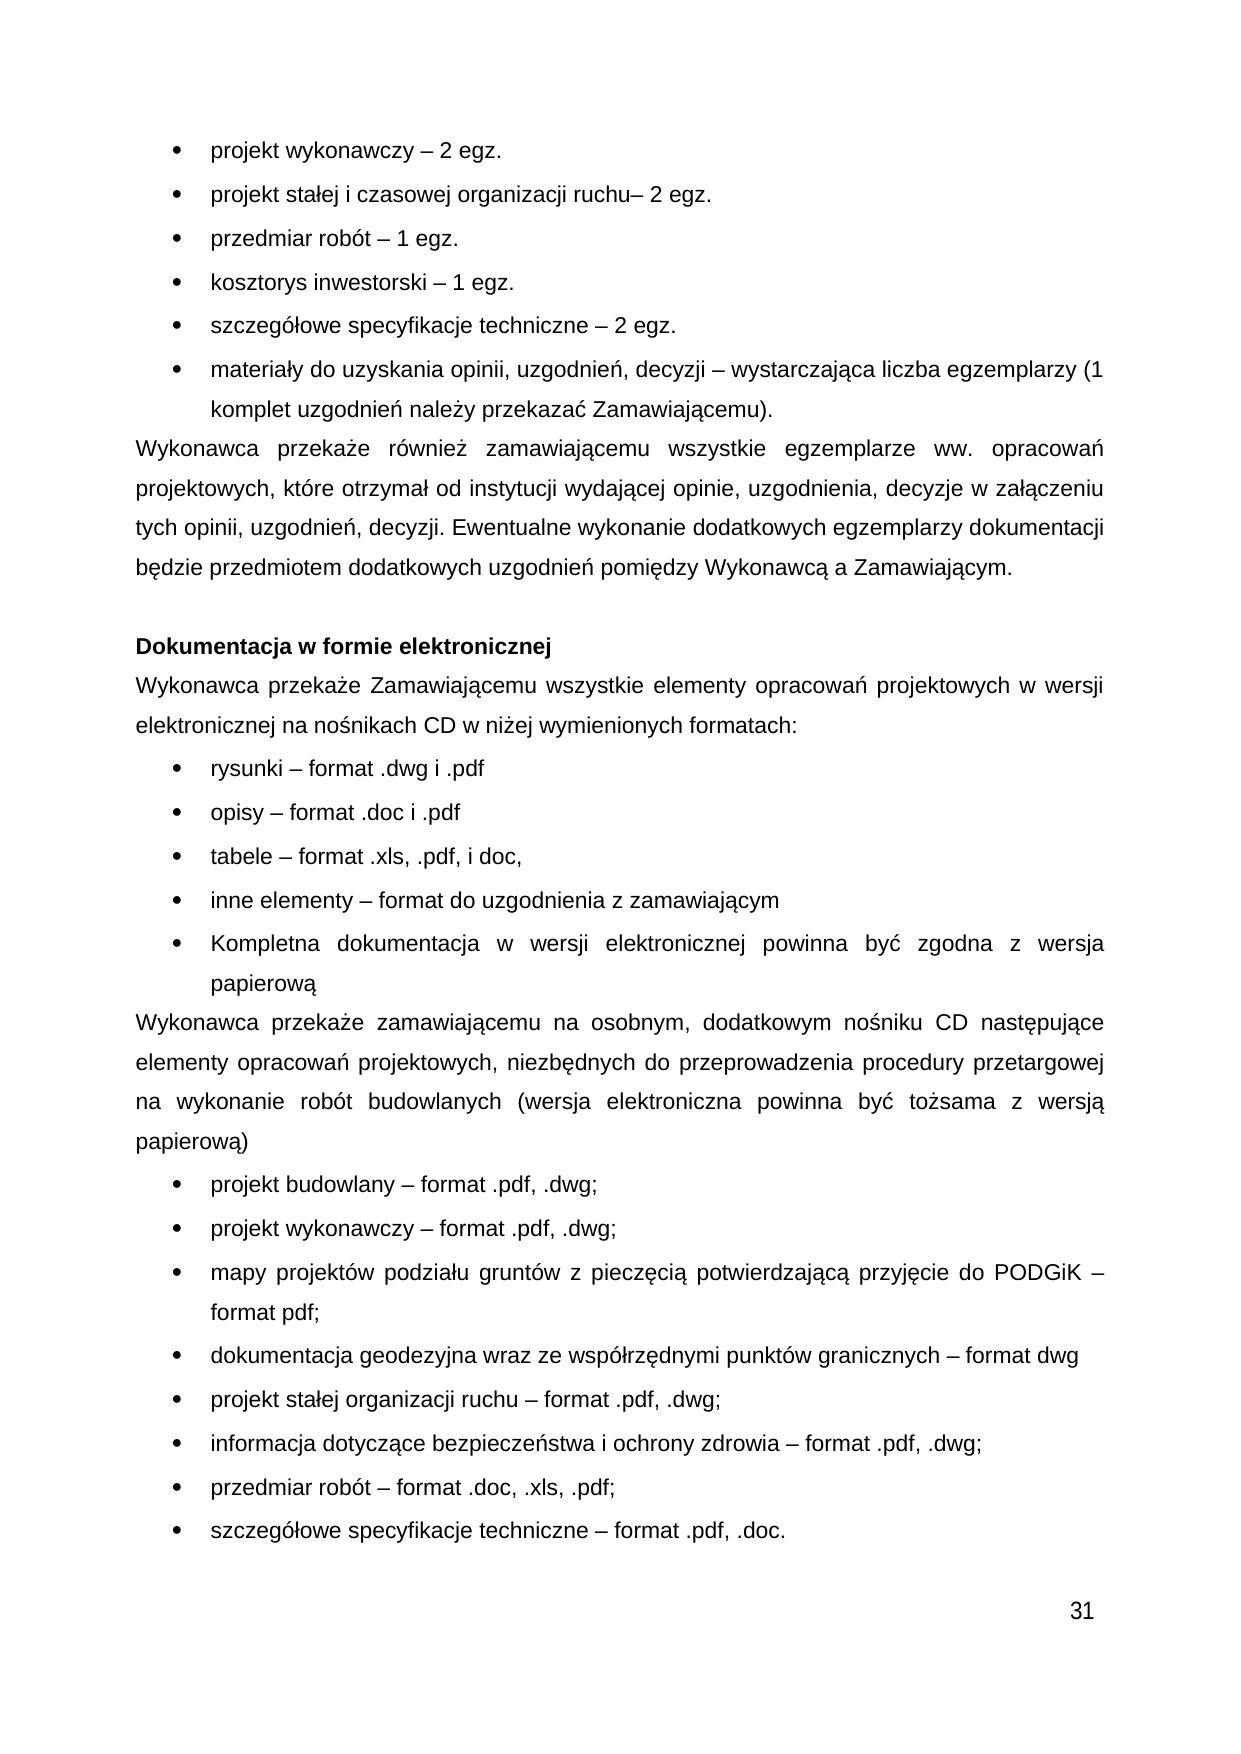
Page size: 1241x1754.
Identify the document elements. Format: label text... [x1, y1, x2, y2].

list Kompletna dokumentacja w wersji elektronicznej powinna być zgodna z wersja papierową [173, 930, 1105, 996]
list kosztorys inwestorski – 1 egz. [173, 269, 1105, 295]
list szczegółowe specyfikacje techniczne – format .pdf, .doc. [173, 1517, 1105, 1543]
list materiały do uzyskania opinii, uzgodnień, decyzji – wystarczająca liczba egzemplarzy (1 komplet uzgodnień należy przekazać Zamawiającemu). [173, 356, 1105, 422]
text Wykonawca przekaże Zamawiającemu wszystkie elementy opracowań projektowych w wersji elektronicznej na nośnikach CD w niżej wymienionych formatach: [135, 672, 1105, 738]
list przedmiar robót – format .doc, .xls, .pdf; [173, 1473, 1105, 1500]
list inne elementy – format do uzgodnienia z zamawiającym [173, 887, 1105, 913]
text Wykonawca przekaże również zamawiającemu wszystkie egzemplarze ww. opracowań projektowych, które otrzymał od instytucji wydającej opinie, uzgodnienia, decyzje w załączeniu tych opinii, uzgodnień, decyzji. Ewentualne wykonanie dodatkowych egzemplarzy dokumentacji będzie przedmiotem dodatkowych uzgodnień pomiędzy Wykonawcą a Zamawiającym. [135, 435, 1105, 580]
list tabele – format .xls, .pdf, i doc, [173, 843, 1105, 869]
list szczegółowe specyfikacje techniczne – 2 egz. [173, 312, 1105, 339]
text Dokumentacja w formie elektronicznej [135, 633, 1105, 659]
list projekt stałej organizacji ruchu – format .pdf, .dwg; [173, 1386, 1105, 1412]
list dokumentacja geodezyjna wraz ze współrzędnymi punktów granicznych – format dwg [173, 1342, 1105, 1368]
list projekt wykonawczy – format .pdf, .dwg; [173, 1215, 1105, 1242]
list przedmiar robót – 1 egz. [173, 225, 1105, 251]
list opisy – format .doc i .pdf [173, 799, 1105, 825]
list rysunki – format .dwg i .pdf [173, 755, 1105, 782]
list projekt stałej i czasowej organizacji ruchu– 2 egz. [173, 181, 1105, 208]
list informacja dotyczące bezpieczeństwa i ochrony zdrowia – format .pdf, .dwg; [173, 1430, 1105, 1456]
list mapy projektów podziału gruntów z pieczęcią potwierdzającą przyjęcie do PODGiK – format pdf; [173, 1259, 1105, 1325]
list projekt wykonawczy – 2 egz. [173, 137, 1105, 164]
text Wykonawca przekaże zamawiającemu na osobnym, dodatkowym nośniku CD następujące elementy opracowań projektowych, niezbędnych do przeprowadzenia procedury przetargowej na wykonanie robót budowlanych (wersja elektroniczna powinna być tożsama z wersją papierową) [135, 1009, 1105, 1154]
list projekt budowlany – format .pdf, .dwg; [173, 1171, 1105, 1198]
